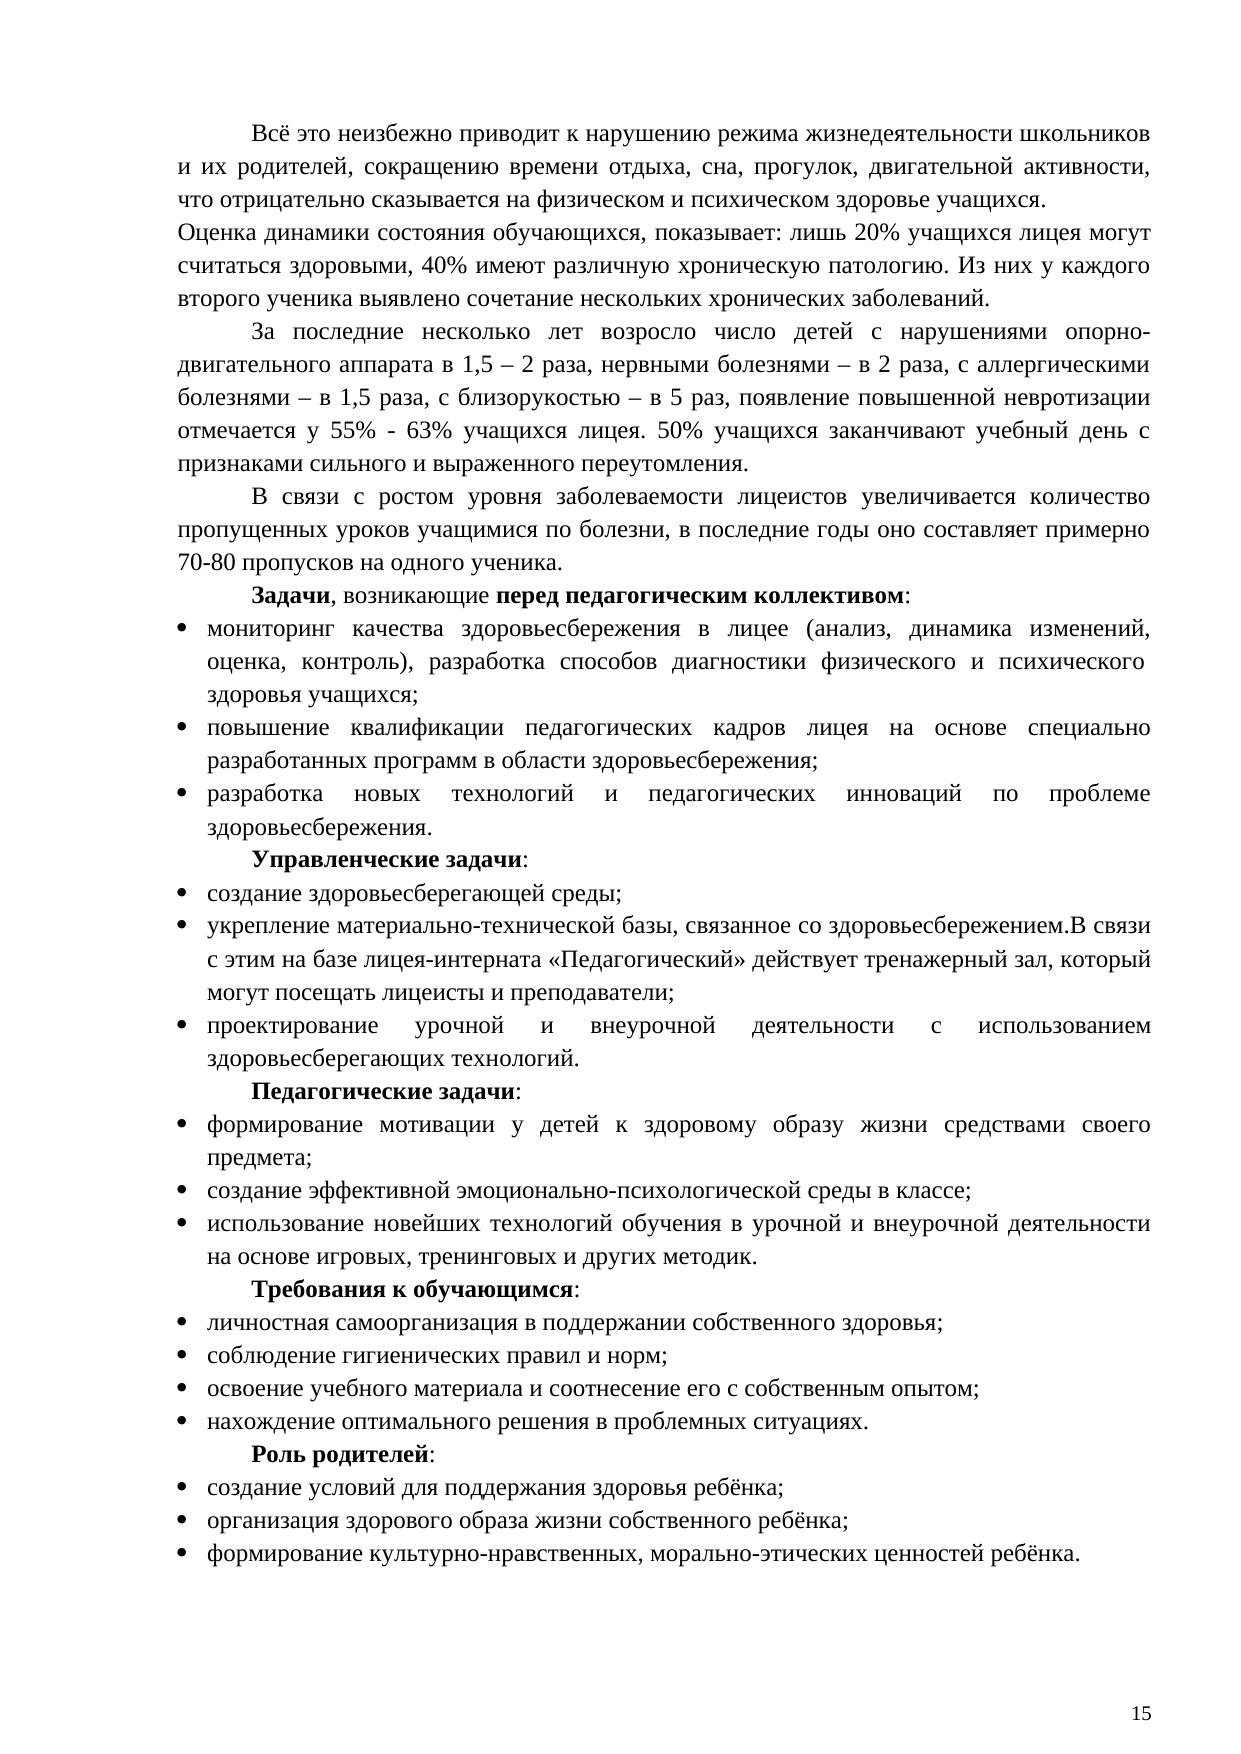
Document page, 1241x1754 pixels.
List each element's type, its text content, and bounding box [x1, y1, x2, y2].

list создание условий для поддержания здоровья ребёнка; [177, 1472, 1152, 1501]
text Управленческие задачи: [177, 844, 1152, 873]
text В связи с ростом уровня заболеваемости лицеистов увеличивается количество пропущенных уроков учащимися по болезни, в последние годы оно составляет примерно 70-80 пропусков на одного ученика. [177, 481, 1152, 576]
list проектирование урочной и внеурочной деятельности с использованием здоровьесберегающих технологий. [177, 1010, 1152, 1071]
list использование новейших технологий обучения в урочной и внеурочной деятельности на основе игровых, тренинговых и других методик. [177, 1208, 1152, 1269]
list повышение квалификации педагогических кадров лицея на основе специально разработанных программ в области здоровьесбережения; [177, 712, 1152, 774]
list освоение учебного материала и соотнесение его с собственным опытом; [177, 1373, 1152, 1402]
list нахождение оптимального решения в проблемных ситуациях. [177, 1406, 1152, 1435]
text Педагогические задачи: [177, 1076, 1152, 1104]
list создание здоровьесберегающей среды; [177, 878, 1152, 906]
text Всё это неизбежно приводит к нарушению режима жизнедеятельности школьников и их родителей, сокращению времени отдыха, сна, прогулок, двигательной активности, что отрицательно сказывается на физическом и психическом здоровье учащихся. [177, 118, 1152, 213]
text За последние несколько лет возросло число детей с нарушениями опорно-двигательного аппарата в 1,5 – 2 раза, нервными болезнями – в 2 раза, с аллергическими болезнями – в 1,5 раза, с близорукостью – в 5 раз, появление повышенной невротизации отмечается у 55% - 63% учащихся лицея. 50% учащихся заканчивают учебный день с признаками сильного и выраженного переутомления. [177, 316, 1152, 477]
list соблюдение гигиенических правил и норм; [177, 1340, 1152, 1369]
list укрепление материально-технической базы, связанное со здоровьесбережением.В связи с этим на базе лицея-интерната «Педагогический» действует тренажерный зал, который могут посещать лицеисты и преподаватели; [177, 911, 1152, 1005]
text Задачи, возникающие перед педагогическим коллективом: [177, 580, 1152, 609]
text Роль родителей: [177, 1439, 1152, 1468]
list организация здорового образа жизни собственного ребёнка; [177, 1505, 1152, 1534]
text Требования к обучающимся: [177, 1274, 1152, 1303]
list личностная самоорганизация в поддержании собственного здоровья; [177, 1307, 1152, 1336]
list формирование культурно-нравственных, морально-этических ценностей ребёнка. [177, 1538, 1152, 1567]
list создание эффективной эмоционально-психологической среды в классе; [177, 1175, 1152, 1203]
list мониторинг качества здоровьесбережения в лицее (анализ, динамика изменений, оценка, контроль), разработка способов диагностики физического и психического здоровья учащихся; [177, 613, 1152, 708]
list разработка новых технологий и педагогических инноваций по проблеме здоровьесбережения. [177, 778, 1152, 840]
text Оценка динамики состояния обучающихся, показывает: лишь 20% учащихся лицея могут считаться здоровыми, 40% имеют различную хроническую патологию. Из них у каждого второго ученика выявлено сочетание нескольких хронических заболеваний. [177, 217, 1152, 312]
list формирование мотивации у детей к здоровому образу жизни средствами своего предмета; [177, 1109, 1152, 1171]
